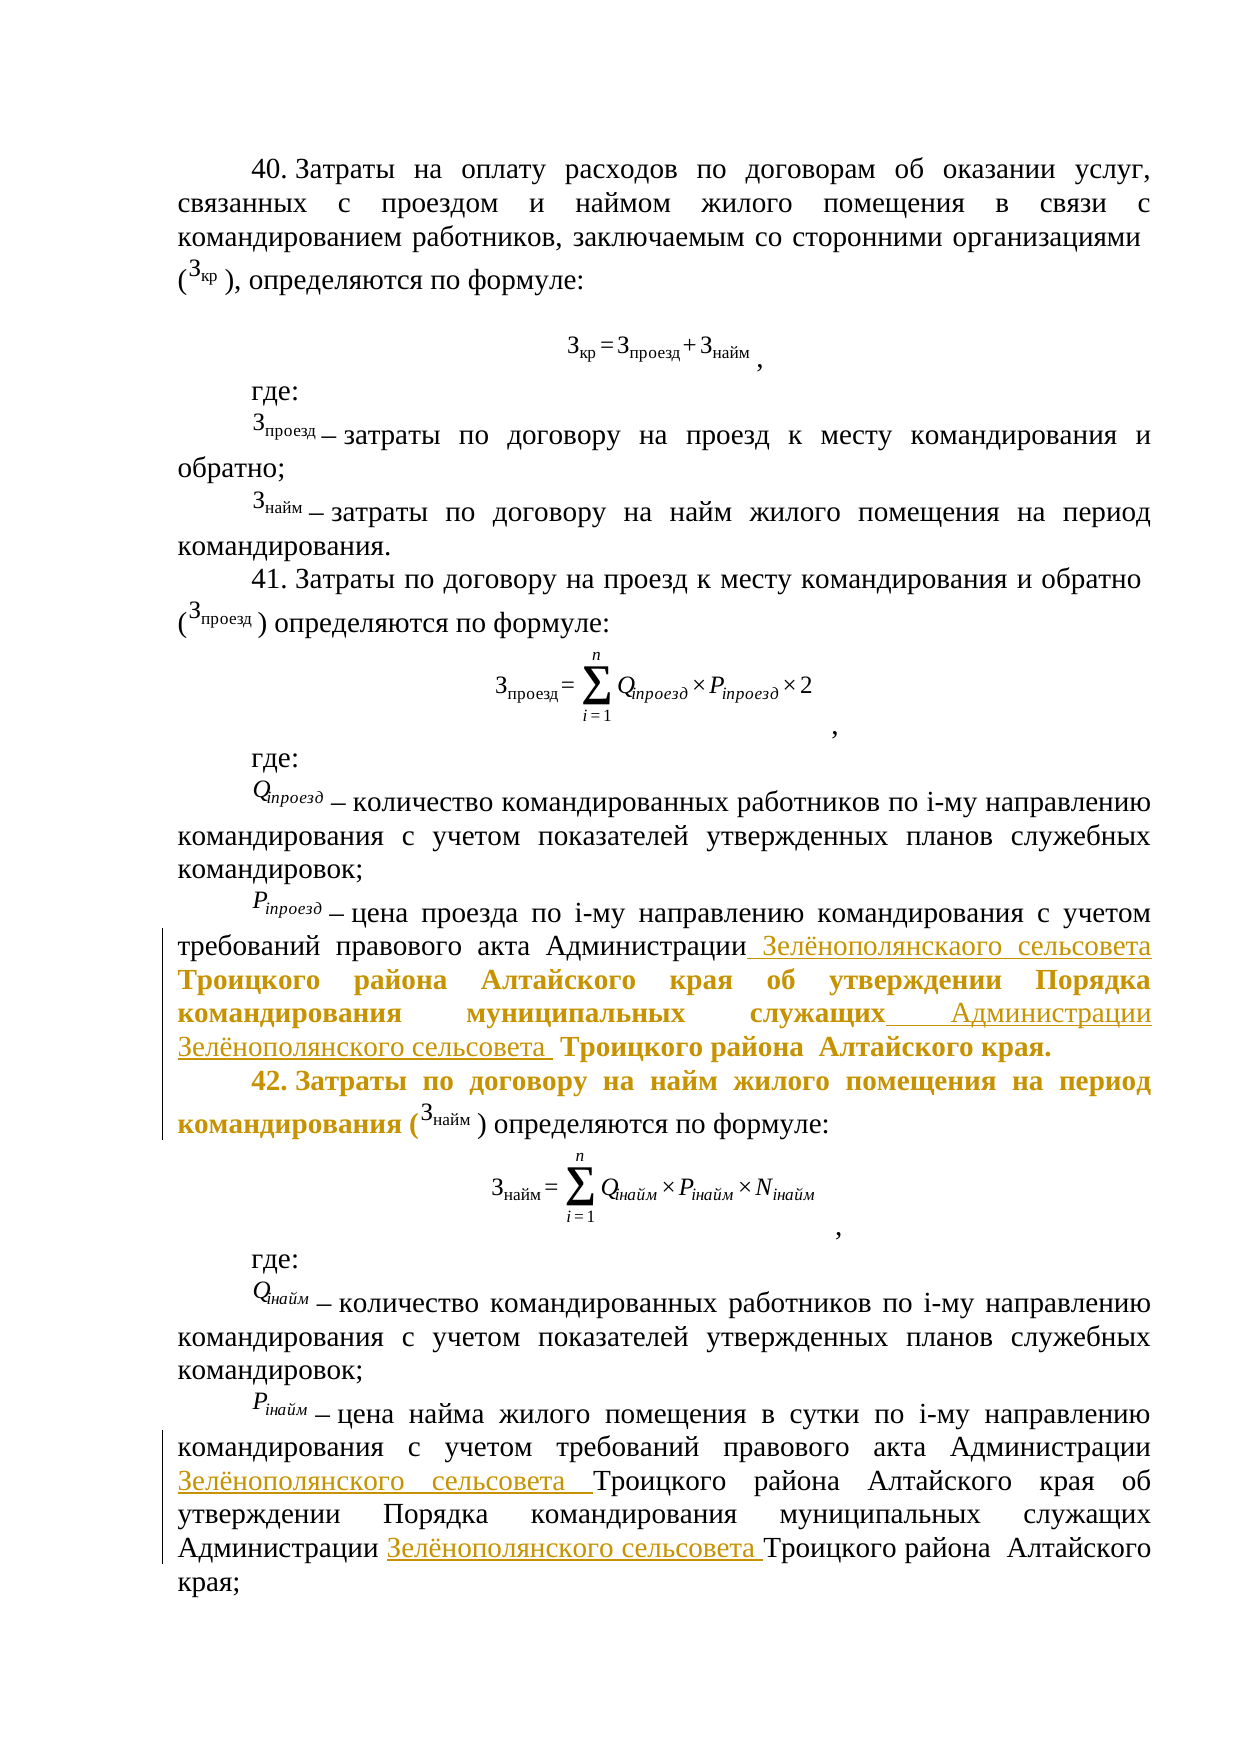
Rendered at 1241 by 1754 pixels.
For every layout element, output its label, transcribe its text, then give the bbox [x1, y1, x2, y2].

text 42. Затраты по договору на найм жилого помещения на период командирования () определяются по формуле: [177, 1063, 1152, 1140]
text , [177, 1140, 1152, 1241]
text 40. Затраты на оплату расходов по договорам об оказании услуг, связанных с проездом и наймом жилого помещения в связи с командированием работников, заключаемым со сторонними организациями (), определяются по формуле: [177, 152, 1152, 296]
text – количество командированных работников по i-му направлению командирования с учетом показателей утвержденных планов служебных командировок; [177, 1275, 1152, 1386]
text – затраты по договору на найм жилого помещения на период командирования. [177, 484, 1152, 561]
text 41. Затраты по договору на проезд к месту командирования и обратно () определяются по формуле: [177, 561, 1152, 639]
text , [177, 639, 1152, 740]
text – цена проезда по i-му направлению командирования с учетом требований правового акта АдминистрацииТроицкого района Алтайского края об утверждении Порядка командирования муниципальных служащих Троицкого района Алтайского края. [177, 885, 1152, 1063]
text – количество командированных работников по i-му направлению командирования с учетом показателей утвержденных планов служебных командировок; [177, 774, 1152, 885]
text где: [177, 1241, 1152, 1275]
text где: [177, 373, 1152, 407]
text , [177, 329, 1152, 373]
text – цена найма жилого помещения в сутки по i-му направлению командирования с учетом требований правового акта Администрации Троицкого района Алтайского края об утверждении Порядка командирования муниципальных служащихАдминистрации Троицкого района Алтайского края; [177, 1386, 1152, 1597]
text где: [177, 740, 1152, 774]
text – затраты по договору на проезд к месту командирования и обратно; [177, 407, 1152, 484]
